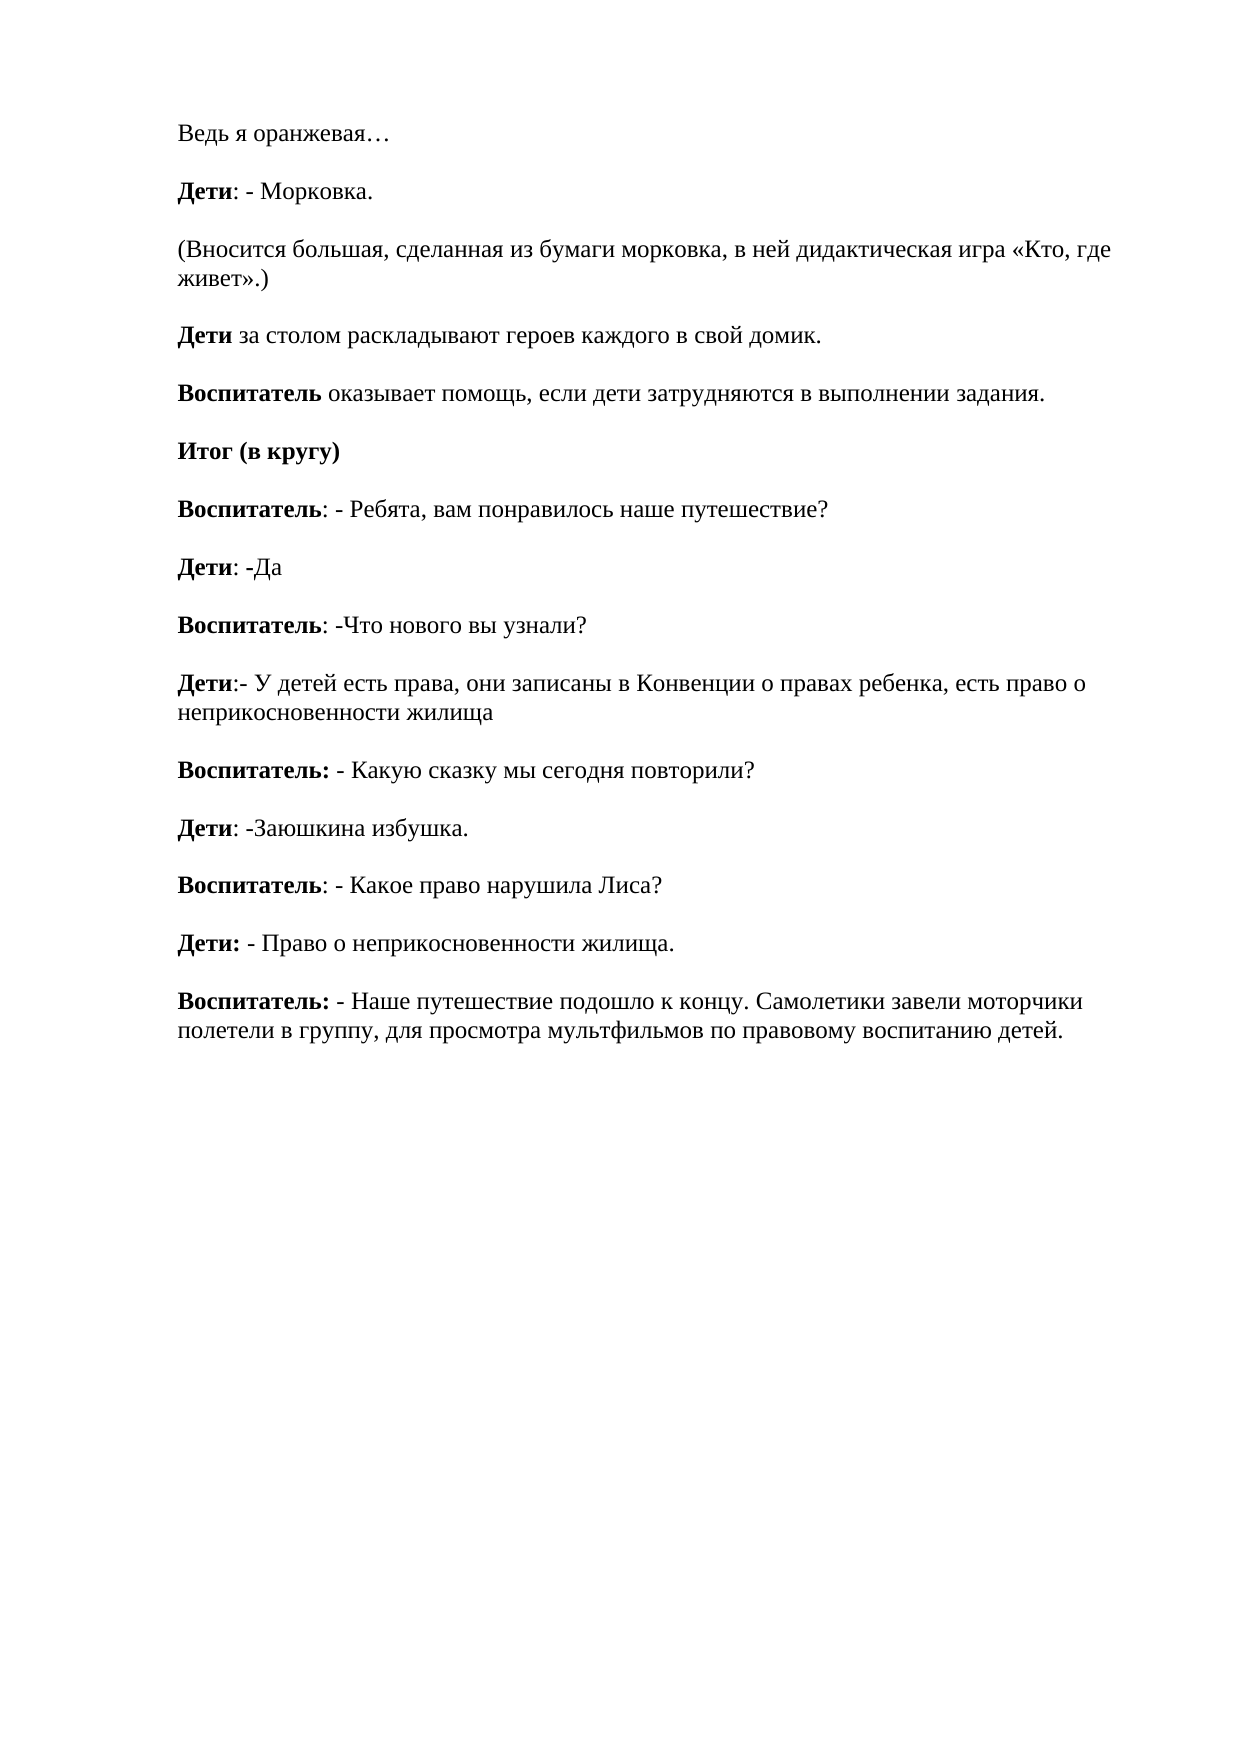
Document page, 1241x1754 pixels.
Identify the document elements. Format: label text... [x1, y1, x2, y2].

text Воспитатель оказывает помощь, если дети затрудняются в выполнении задания. [177, 378, 1152, 407]
text Дети:- У детей есть права, они записаны в Конвенции о правах ребенка, есть право о неприкосновенности жилища [177, 668, 1152, 726]
text (Вносится большая, сделанная из бумаги морковка, в ней дидактическая игра «Кто, где живет».) [177, 234, 1152, 291]
text Дети: -Заюшкина избушка. [177, 813, 1152, 841]
text Дети: -Да [177, 552, 1152, 581]
text Дети за столом раскладывают героев каждого в свой домик. [177, 321, 1152, 349]
text Ведь я оранжевая… [177, 118, 1152, 147]
text Воспитатель: - Наше путешествие подошло к концу. Самолетики завели моторчики полетели в группу, для просмотра мультфильмов по правовому воспитанию детей. [177, 986, 1152, 1044]
text Дети: - Право о неприкосновенности жилища. [177, 928, 1152, 957]
text Воспитатель: -Что нового вы узнали? [177, 610, 1152, 639]
text Итог (в кругу) [177, 436, 1152, 465]
text Воспитатель: - Ребята, вам понравилось наше путешествие? [177, 494, 1152, 523]
text Воспитатель: - Какое право нарушила Лиса? [177, 871, 1152, 899]
text Дети: - Морковка. [177, 176, 1152, 205]
text Воспитатель: - Какую сказку мы сегодня повторили? [177, 755, 1152, 783]
